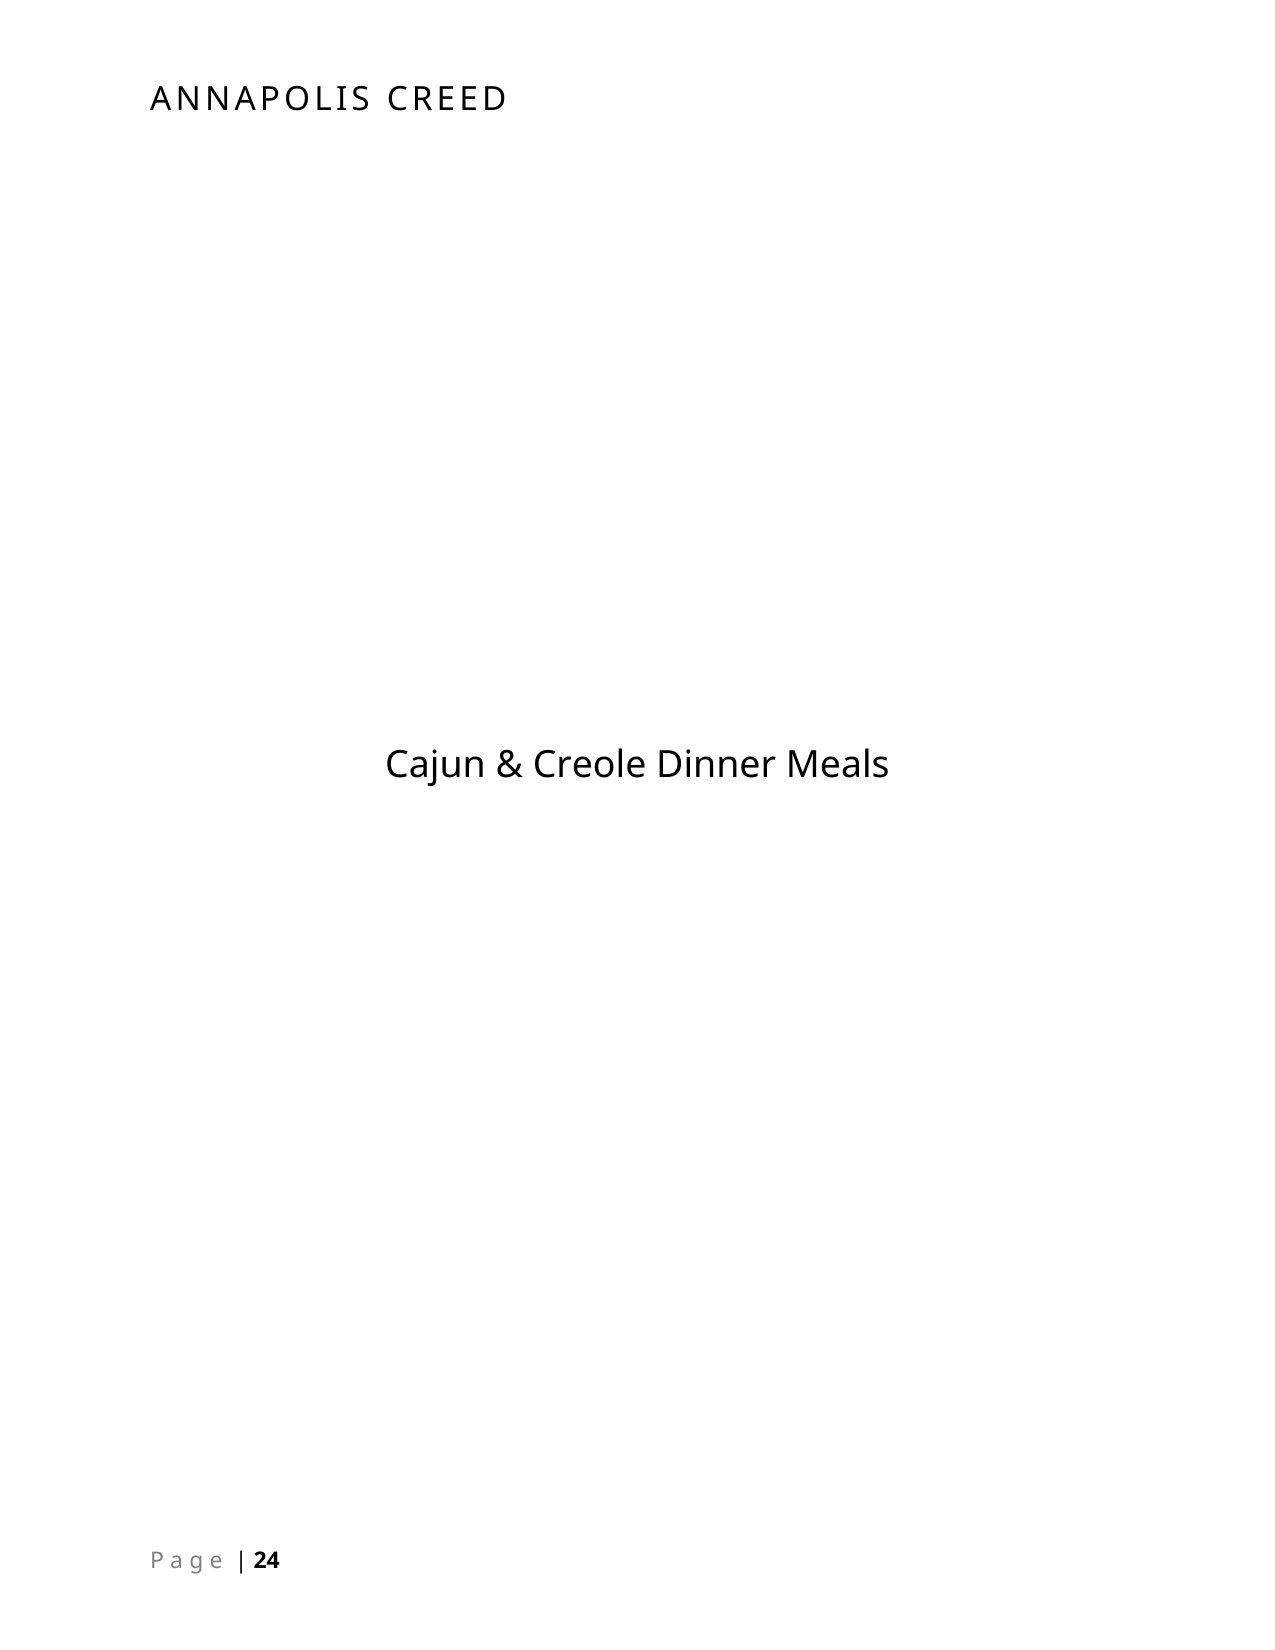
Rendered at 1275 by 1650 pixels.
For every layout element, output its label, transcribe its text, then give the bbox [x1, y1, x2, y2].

subtitle Cajun & Creole Dinner Meals [150, 737, 1125, 788]
